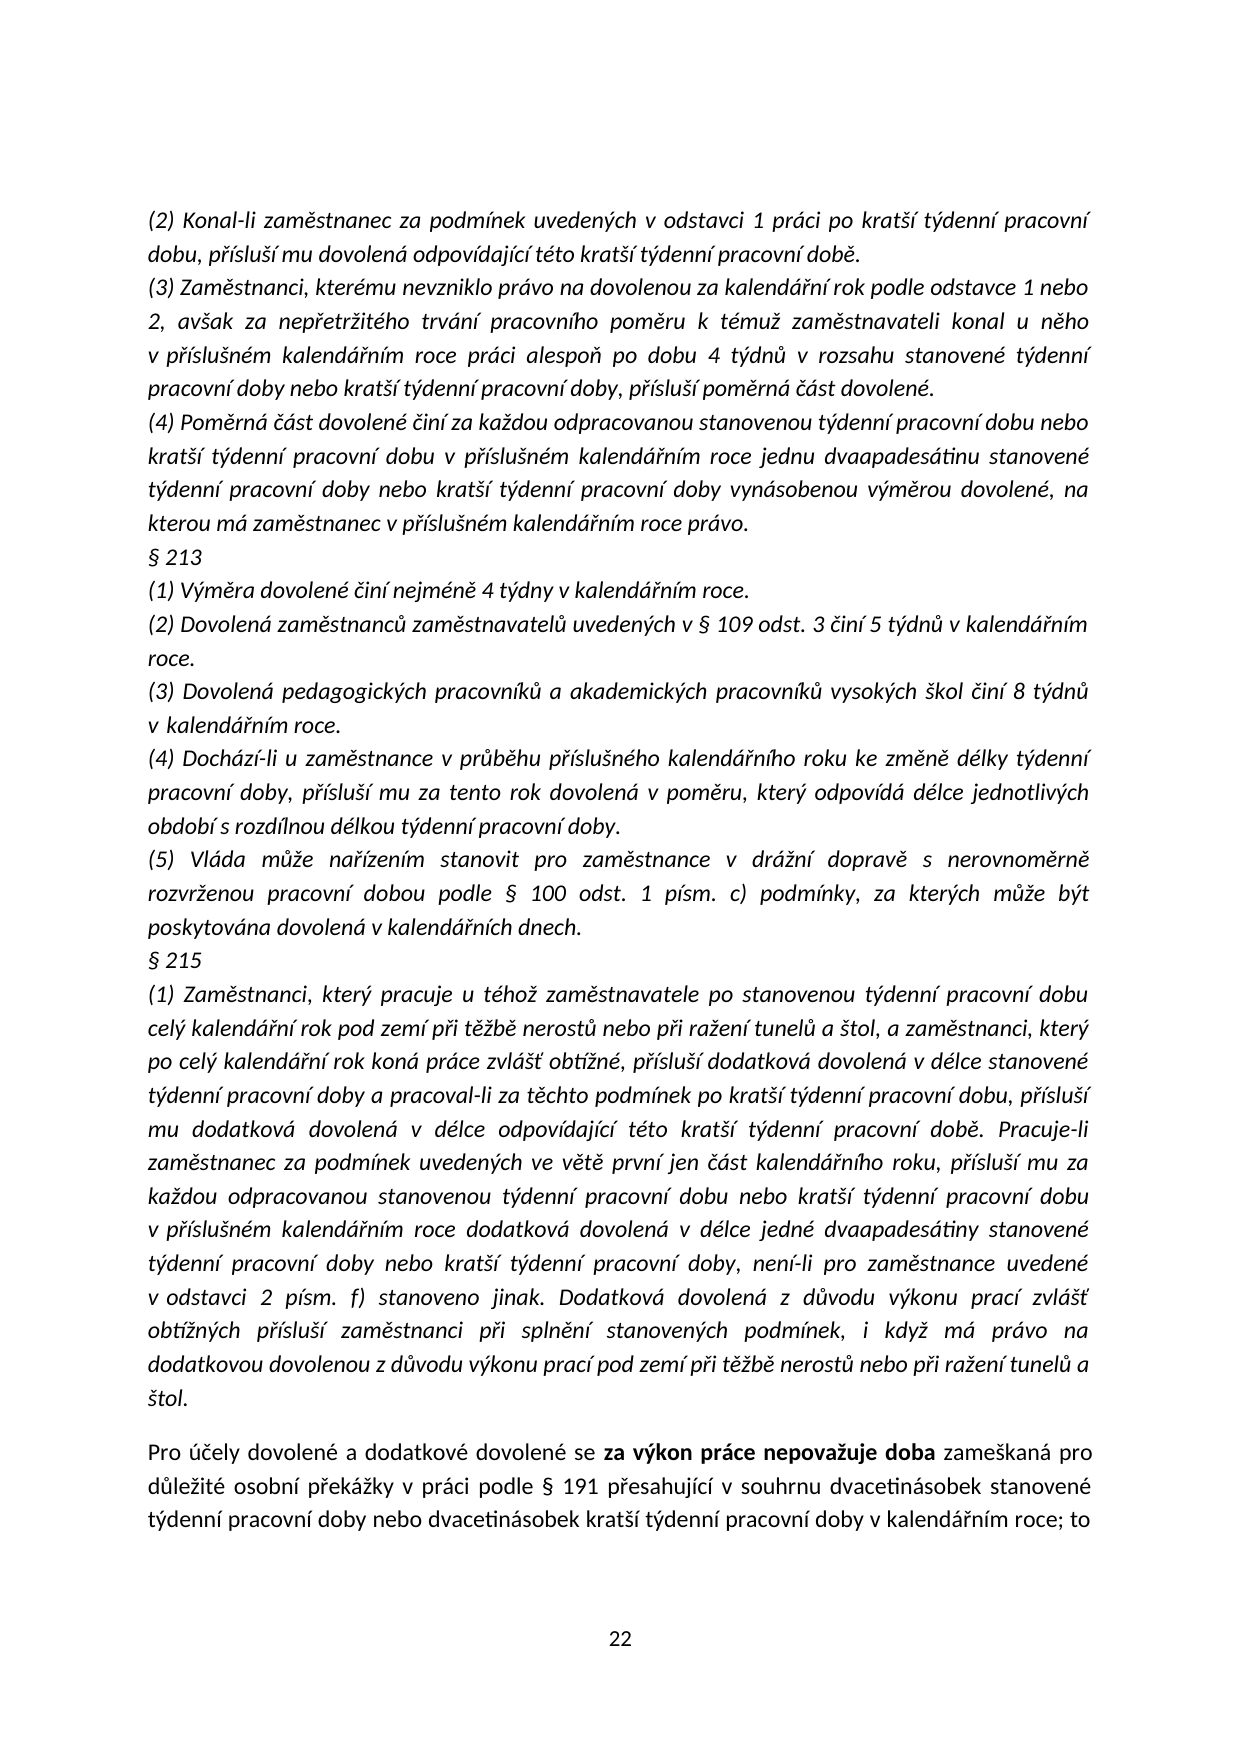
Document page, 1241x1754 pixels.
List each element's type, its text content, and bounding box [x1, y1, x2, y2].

text § 213 [148, 542, 1093, 571]
text (1) Výměra dovolené činí nejméně 4 týdny v kalendářním roce. [148, 575, 1093, 604]
text (2) Dovolená zaměstnanců zaměstnavatelů uvedených v § 109 odst. 3 činí 5 týdnů v kalendářním roce. [148, 609, 1093, 672]
text (4) Poměrná část dovolené činí za každou odpracovanou stanovenou týdenní pracovní dobu nebo kratší týdenní pracovní dobu v příslušném kalendářním roce jednu dvaapadesátinu stanovené týdenní pracovní doby nebo kratší týdenní pracovní doby vynásobenou výměrou dovolené, na kterou má zaměstnanec v příslušném kalendářním roce právo. [148, 407, 1093, 537]
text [148, 1437, 1093, 1534]
text (5) Vláda může nařízením stanovit pro zaměstnance v drážní dopravě s nerovnoměrně rozvrženou pracovní dobou podle § 100 odst. 1 písm. c) podmínky, za kterých může být poskytována dovolená v kalendářních dnech. [148, 844, 1093, 941]
text (2) Konal-li zaměstnanec za podmínek uvedených v odstavci 1 práci po kratší týdenní pracovní dobu, přísluší mu dovolená odpovídající této kratší týdenní pracovní době. [148, 205, 1093, 268]
text § 215 [148, 945, 1093, 975]
text (1) Zaměstnanci, který pracuje u téhož zaměstnavatele po stanovenou týdenní pracovní dobu celý kalendářní rok pod zemí při těžbě nerostů nebo při ražení tunelů a štol, a zaměstnanci, který po celý kalendářní rok koná práce zvlášť obtížné, přísluší dodatková dovolená v délce stanovené týdenní pracovní doby a pracoval-li za těchto podmínek po kratší týdenní pracovní dobu, přísluší mu dodatková dovolená v délce odpovídající této kratší týdenní pracovní době. Pracuje-li zaměstnanec za podmínek uvedených ve větě první jen část kalendářního roku, přísluší mu za každou odpracovanou stanovenou týdenní pracovní dobu nebo kratší týdenní pracovní dobu v příslušném kalendářním roce dodatková dovolená v délce jedné dvaapadesátiny stanovené týdenní pracovní doby nebo kratší týdenní pracovní doby, není-li pro zaměstnance uvedené v odstavci 2 písm. f) stanoveno jinak. Dodatková dovolená z důvodu výkonu prací zvlášť obtížných přísluší zaměstnanci při splnění stanovených podmínek, i když má právo na dodatkovou dovolenou z důvodu výkonu prací pod zemí při těžbě nerostů nebo při ražení tunelů a štol. [148, 979, 1093, 1412]
text (3) Zaměstnanci, kterému nevzniklo právo na dovolenou za kalendářní rok podle odstavce 1 nebo 2, avšak za nepřetržitého trvání pracovního poměru k témuž zaměstnavateli konal u něho v příslušném kalendářním roce práci alespoň po dobu 4 týdnů v rozsahu stanovené týdenní pracovní doby nebo kratší týdenní pracovní doby, přísluší poměrná část dovolené. [148, 272, 1093, 403]
text (4) Dochází-li u zaměstnance v průběhu příslušného kalendářního roku ke změně délky týdenní pracovní doby, přísluší mu za tento rok dovolená v poměru, který odpovídá délce jednotlivých období s rozdílnou délkou týdenní pracovní doby. [148, 743, 1093, 840]
text (3) Dovolená pedagogických pracovníků a akademických pracovníků vysokých škol činí 8 týdnů v kalendářním roce. [148, 676, 1093, 739]
